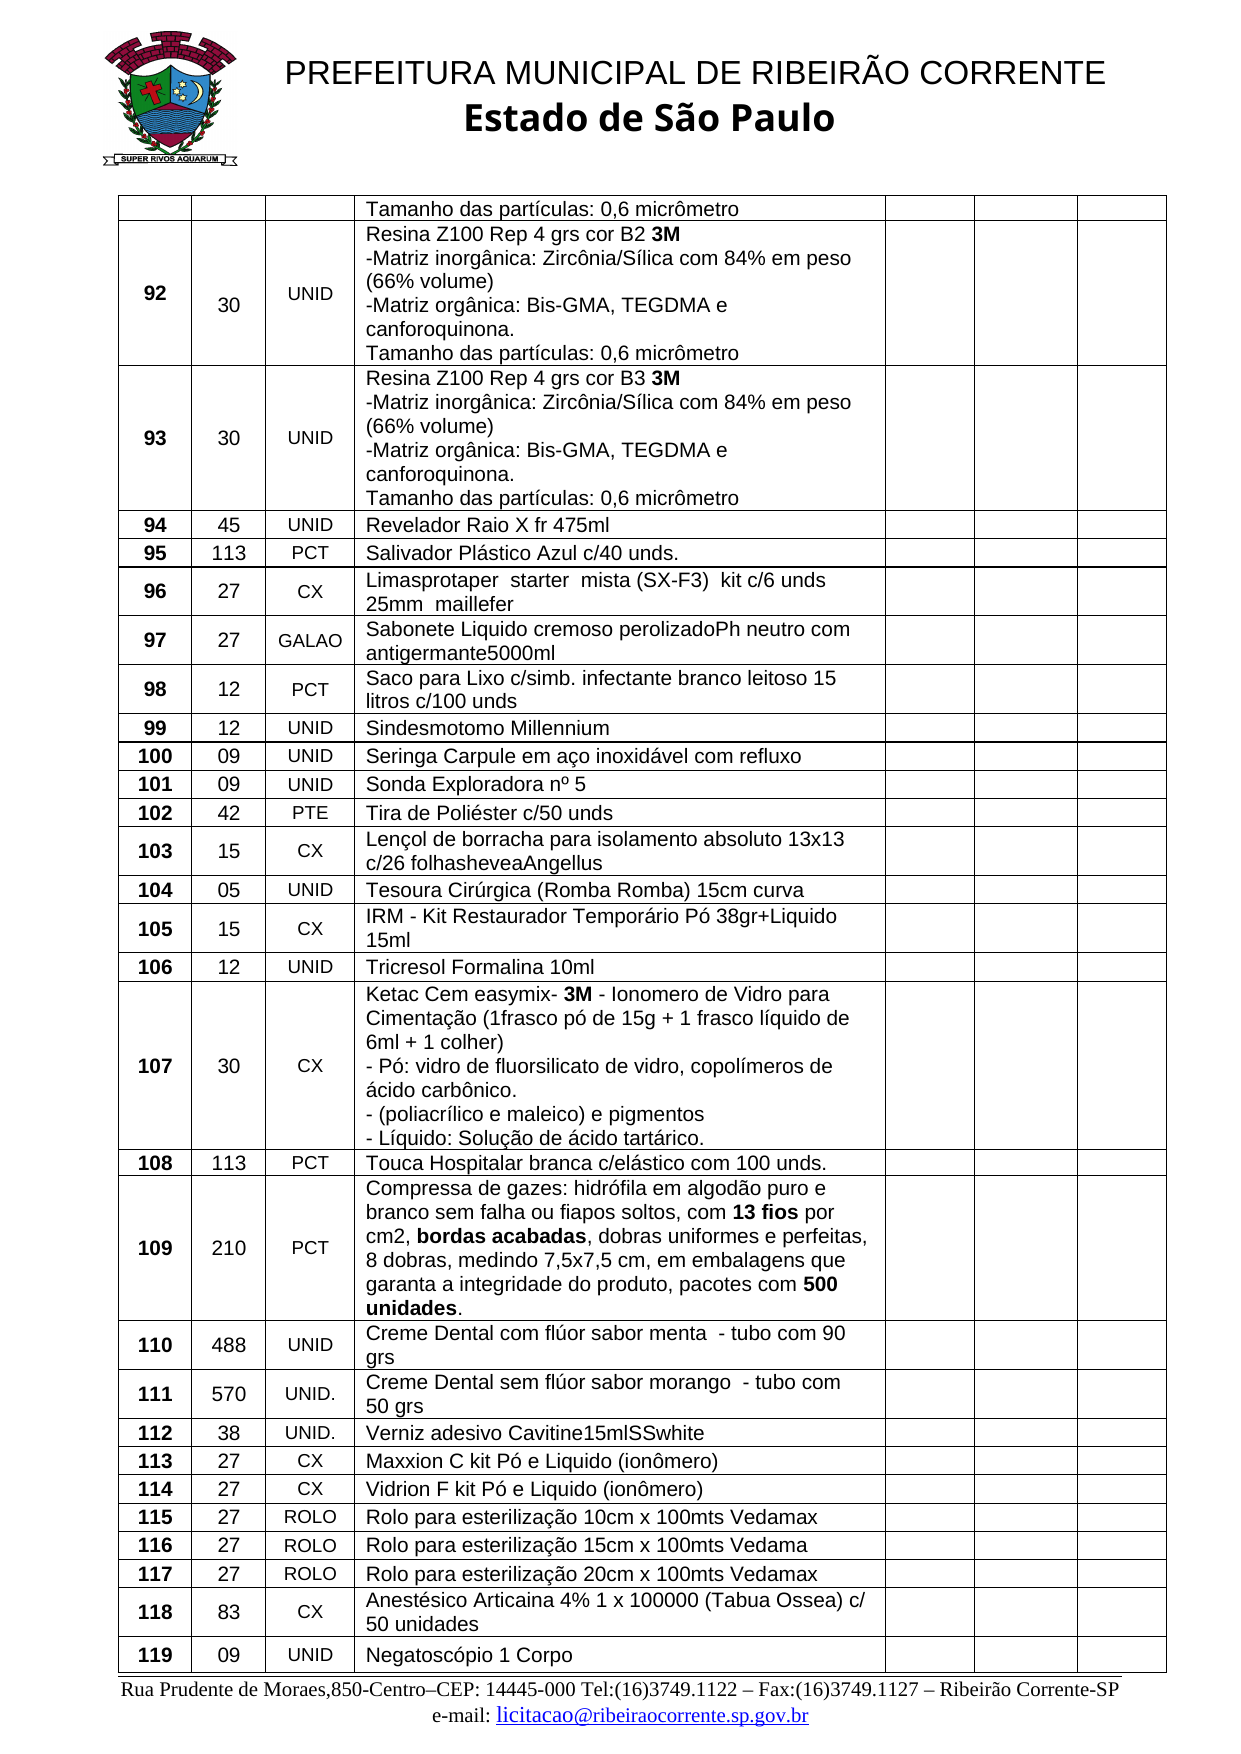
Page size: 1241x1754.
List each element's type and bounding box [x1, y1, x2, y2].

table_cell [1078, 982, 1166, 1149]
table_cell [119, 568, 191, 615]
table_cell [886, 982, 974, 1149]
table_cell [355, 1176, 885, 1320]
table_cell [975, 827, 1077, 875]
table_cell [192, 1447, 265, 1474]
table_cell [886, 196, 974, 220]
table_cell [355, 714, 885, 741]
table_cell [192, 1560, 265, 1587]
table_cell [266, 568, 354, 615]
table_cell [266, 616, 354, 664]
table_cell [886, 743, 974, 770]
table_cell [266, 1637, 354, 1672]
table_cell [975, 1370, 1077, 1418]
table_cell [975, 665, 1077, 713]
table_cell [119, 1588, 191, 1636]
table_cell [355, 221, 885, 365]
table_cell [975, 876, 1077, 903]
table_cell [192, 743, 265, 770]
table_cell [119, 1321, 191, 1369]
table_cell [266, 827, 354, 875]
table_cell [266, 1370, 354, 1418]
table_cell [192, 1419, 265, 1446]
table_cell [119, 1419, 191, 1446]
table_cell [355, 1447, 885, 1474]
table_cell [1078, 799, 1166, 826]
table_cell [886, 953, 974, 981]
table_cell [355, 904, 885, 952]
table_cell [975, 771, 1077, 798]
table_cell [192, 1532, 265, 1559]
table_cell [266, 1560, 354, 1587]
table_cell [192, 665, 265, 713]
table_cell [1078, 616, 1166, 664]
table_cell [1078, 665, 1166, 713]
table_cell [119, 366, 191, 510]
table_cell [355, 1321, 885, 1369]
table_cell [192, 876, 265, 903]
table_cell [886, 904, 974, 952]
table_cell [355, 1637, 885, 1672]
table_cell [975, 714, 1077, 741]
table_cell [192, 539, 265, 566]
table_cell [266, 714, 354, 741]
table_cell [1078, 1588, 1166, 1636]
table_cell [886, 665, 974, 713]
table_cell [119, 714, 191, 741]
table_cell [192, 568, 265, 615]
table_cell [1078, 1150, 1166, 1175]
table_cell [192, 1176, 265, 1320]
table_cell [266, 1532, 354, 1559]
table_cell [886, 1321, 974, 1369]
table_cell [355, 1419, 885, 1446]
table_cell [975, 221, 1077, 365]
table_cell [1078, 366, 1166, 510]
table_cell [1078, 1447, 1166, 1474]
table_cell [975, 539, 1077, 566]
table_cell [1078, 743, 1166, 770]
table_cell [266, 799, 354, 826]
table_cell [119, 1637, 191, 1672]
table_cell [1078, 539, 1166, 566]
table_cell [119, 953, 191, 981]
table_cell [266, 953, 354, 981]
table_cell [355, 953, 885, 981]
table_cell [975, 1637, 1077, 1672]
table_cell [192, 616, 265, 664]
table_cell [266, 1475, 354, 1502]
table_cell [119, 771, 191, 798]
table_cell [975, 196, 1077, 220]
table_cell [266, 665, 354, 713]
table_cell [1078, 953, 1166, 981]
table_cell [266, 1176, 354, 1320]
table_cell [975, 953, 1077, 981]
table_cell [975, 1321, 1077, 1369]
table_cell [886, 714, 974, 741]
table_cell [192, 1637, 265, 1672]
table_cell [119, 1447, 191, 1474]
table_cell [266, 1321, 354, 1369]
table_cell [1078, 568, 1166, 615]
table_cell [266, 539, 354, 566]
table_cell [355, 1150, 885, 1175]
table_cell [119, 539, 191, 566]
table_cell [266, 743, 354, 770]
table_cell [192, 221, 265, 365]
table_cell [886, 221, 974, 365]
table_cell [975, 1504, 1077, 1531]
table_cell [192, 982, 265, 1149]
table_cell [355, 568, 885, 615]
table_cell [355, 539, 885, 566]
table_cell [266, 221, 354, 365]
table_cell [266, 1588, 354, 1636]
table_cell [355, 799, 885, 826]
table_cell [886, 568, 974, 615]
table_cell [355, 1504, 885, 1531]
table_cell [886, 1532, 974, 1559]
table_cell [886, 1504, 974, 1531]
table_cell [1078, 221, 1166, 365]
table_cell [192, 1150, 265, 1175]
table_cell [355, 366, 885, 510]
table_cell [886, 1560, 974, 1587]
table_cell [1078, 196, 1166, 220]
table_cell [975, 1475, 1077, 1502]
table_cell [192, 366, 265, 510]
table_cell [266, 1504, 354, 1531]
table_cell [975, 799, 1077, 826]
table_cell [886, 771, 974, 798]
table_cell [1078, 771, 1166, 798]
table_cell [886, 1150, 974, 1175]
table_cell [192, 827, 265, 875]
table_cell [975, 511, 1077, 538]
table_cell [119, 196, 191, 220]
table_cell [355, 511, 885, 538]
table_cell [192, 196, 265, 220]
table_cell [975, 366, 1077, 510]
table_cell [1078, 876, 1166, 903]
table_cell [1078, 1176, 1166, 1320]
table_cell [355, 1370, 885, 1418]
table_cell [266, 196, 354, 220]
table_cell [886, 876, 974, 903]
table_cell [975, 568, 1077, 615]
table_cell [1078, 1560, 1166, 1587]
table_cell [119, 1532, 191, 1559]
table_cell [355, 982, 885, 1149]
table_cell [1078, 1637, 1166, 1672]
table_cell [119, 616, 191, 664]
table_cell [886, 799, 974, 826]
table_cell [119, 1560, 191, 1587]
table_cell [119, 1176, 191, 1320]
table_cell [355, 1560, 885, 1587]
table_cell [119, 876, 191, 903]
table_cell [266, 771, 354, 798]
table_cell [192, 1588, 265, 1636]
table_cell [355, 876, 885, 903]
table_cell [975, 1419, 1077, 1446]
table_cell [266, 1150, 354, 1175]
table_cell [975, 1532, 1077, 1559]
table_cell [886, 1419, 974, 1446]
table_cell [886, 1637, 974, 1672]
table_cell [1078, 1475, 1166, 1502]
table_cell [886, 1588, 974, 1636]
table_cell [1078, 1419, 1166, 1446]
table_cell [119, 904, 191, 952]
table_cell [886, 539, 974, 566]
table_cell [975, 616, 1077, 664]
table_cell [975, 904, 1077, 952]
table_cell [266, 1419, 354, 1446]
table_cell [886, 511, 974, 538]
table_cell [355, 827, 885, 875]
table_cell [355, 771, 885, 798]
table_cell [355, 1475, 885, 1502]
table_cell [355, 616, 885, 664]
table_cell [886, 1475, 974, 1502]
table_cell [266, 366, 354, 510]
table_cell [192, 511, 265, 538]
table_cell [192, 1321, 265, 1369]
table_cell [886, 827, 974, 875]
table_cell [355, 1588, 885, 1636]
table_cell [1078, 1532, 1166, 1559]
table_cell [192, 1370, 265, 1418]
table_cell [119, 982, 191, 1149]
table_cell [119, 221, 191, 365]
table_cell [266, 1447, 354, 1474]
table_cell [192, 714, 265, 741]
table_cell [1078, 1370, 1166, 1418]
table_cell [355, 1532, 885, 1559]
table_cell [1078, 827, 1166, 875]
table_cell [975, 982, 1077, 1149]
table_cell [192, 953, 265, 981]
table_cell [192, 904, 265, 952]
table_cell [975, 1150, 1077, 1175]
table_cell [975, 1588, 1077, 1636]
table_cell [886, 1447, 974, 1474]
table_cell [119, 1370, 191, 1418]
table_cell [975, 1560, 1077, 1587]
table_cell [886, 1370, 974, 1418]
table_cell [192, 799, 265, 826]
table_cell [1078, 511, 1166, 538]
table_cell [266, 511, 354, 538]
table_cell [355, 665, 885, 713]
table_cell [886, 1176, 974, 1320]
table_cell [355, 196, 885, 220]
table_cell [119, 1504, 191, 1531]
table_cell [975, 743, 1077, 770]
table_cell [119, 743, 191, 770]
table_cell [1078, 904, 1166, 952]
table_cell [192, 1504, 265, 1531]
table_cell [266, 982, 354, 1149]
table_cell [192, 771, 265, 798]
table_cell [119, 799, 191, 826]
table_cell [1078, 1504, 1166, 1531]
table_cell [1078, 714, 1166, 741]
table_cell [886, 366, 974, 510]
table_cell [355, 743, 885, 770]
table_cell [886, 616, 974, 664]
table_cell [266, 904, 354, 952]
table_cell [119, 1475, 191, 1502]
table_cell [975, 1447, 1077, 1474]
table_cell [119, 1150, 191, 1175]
picture [102, 31, 238, 166]
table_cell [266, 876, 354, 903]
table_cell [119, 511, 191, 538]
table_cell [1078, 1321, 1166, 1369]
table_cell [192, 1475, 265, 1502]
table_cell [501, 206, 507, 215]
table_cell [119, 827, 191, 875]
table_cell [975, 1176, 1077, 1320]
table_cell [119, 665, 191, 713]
